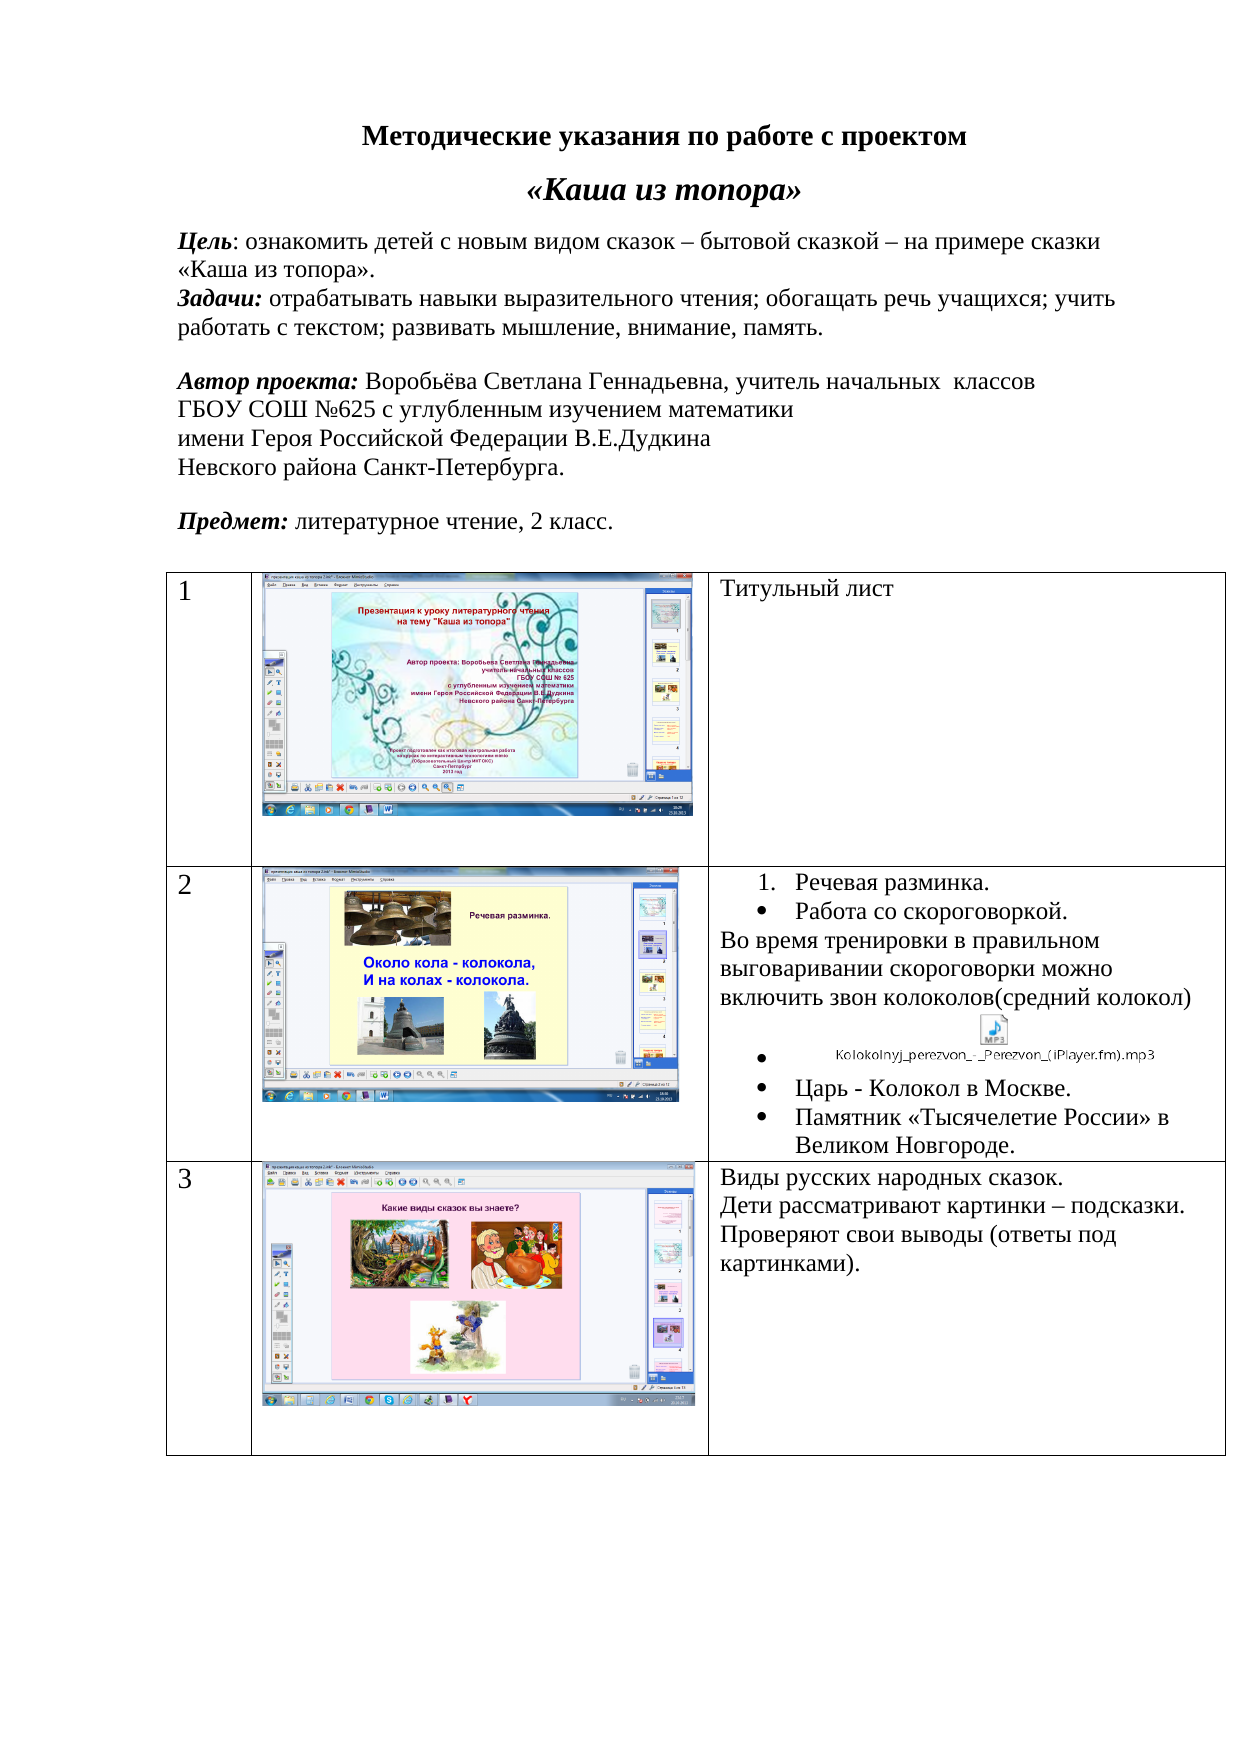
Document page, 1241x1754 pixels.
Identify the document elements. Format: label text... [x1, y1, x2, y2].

table_cell [252, 867, 708, 1161]
table_header Титульный лист [709, 573, 1225, 866]
table_header [252, 573, 708, 866]
text Цель: ознакомить детей с новым видом сказок – бытовой сказкой – на примере сказки «Каша из топора». [177, 226, 1152, 283]
text Методические указания по работе с проектом [177, 118, 1152, 152]
text «Каша из топора» [177, 169, 1152, 207]
picture [262, 1161, 696, 1406]
table_cell Виды русских народных сказок. Дети рассматривают картинки – подсказки. Проверяют свои выводы (ответы под картинками). [709, 1162, 1225, 1455]
text Задачи: отрабатывать навыки выразительного чтения; обогащать речь учащихся; учить работать с текстом; развивать мышление, внимание, память. [177, 283, 1152, 341]
table_cell 2 [167, 867, 251, 1161]
table_cell 3 [167, 1162, 251, 1455]
table_cell [252, 1162, 708, 1455]
picture [262, 573, 693, 816]
table_cell Речевая разминка. Работа со скороговоркой. Во время тренировки в правильном выговаривании скороговорки можно включить звон колоколов(средний колокол) Царь - Колокол в Москве. Памятник «Тысячелетие России» в Великом Новгороде. [709, 867, 1225, 1161]
text Предмет: литературное чтение, 2 класс. [177, 506, 1152, 534]
picture [262, 867, 680, 1102]
text Автор проекта: Воробьёва Светлана Геннадьевна, учитель начальных классов ГБОУ СОШ №625 с углубленным изучением математики имени Героя Российской Федерации В.Е.Дудкина Невского района Санкт-Петербурга. [177, 366, 1152, 481]
table_header 1 [167, 573, 251, 866]
